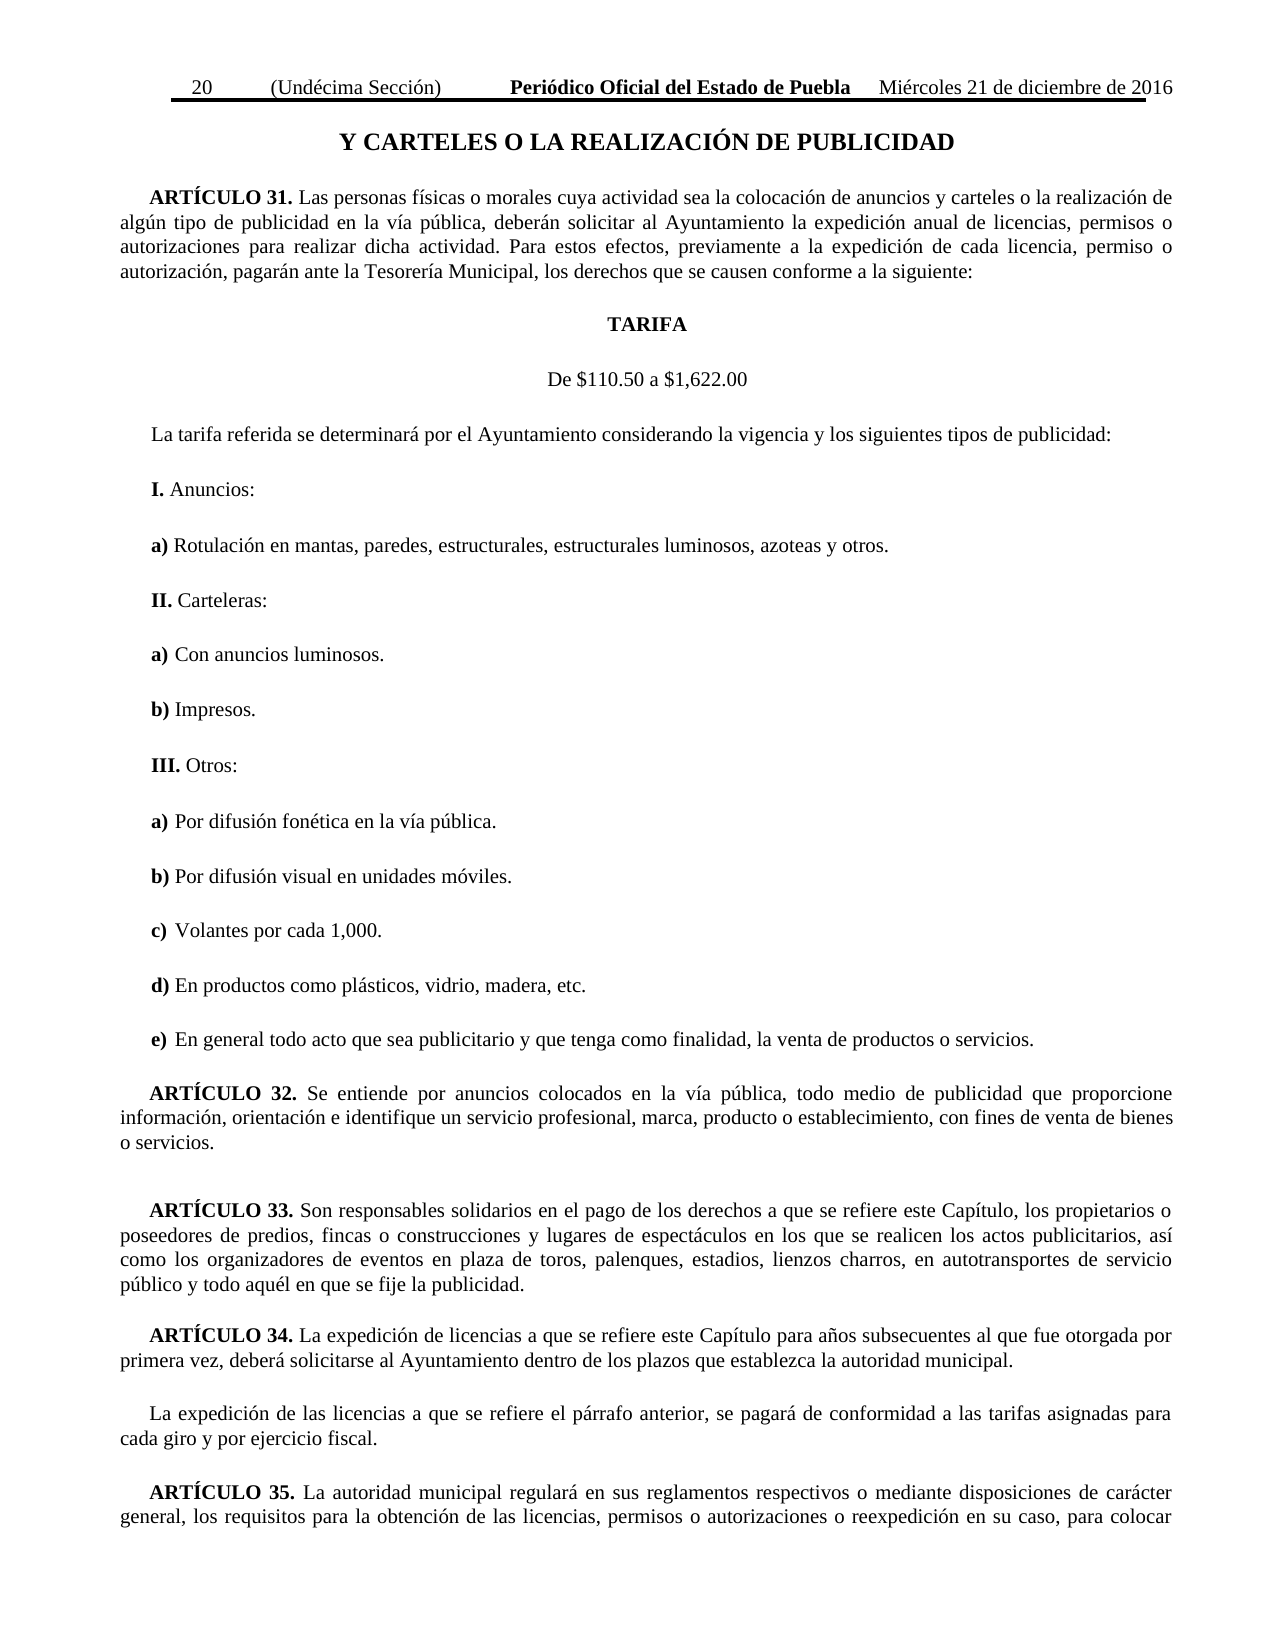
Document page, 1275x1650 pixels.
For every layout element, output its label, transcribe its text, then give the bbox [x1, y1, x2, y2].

list Volantes por cada 1,000. [151, 918, 1174, 942]
list Por difusión visual en unidades móviles. [151, 864, 1174, 888]
text ARTÍCULO 31. Las personas físicas o morales cuya actividad sea la colocación de anuncios y carteles o la realización de algún tipo de publicidad en la vía pública, deberán solicitar al Ayuntamiento la expedición anual de licencias, permisos o autorizaciones para realizar dicha actividad. Para estos efectos, previamente a la expedición de cada licencia, permiso o autorización, pagarán ante la Tesorería Municipal, los derechos que se causen conforme a la siguiente: [120, 185, 1174, 283]
text II. Carteleras: [151, 588, 1174, 612]
text III. Otros: [151, 753, 1174, 777]
text La tarifa referida se determinará por el Ayuntamiento considerando la vigencia y los siguientes tipos de publicidad: [151, 422, 1174, 446]
list Impresos. [151, 697, 1174, 721]
text De $110.50 a $1,622.00 [121, 367, 1173, 391]
list En productos como plásticos, vidrio, madera, etc. [151, 973, 1174, 997]
text ARTÍCULO 33. Son responsables solidarios en el pago de los derechos a que se refiere este Capítulo, los propietarios o poseedores de predios, fincas o construcciones y lugares de espectáculos en los que se realicen los actos publicitarios, así como los organizadores de eventos en plaza de toros, palenques, estadios, lienzos charros, en autotransportes de servicio público y todo aquél en que se fije la publicidad. [120, 1198, 1174, 1296]
subtitle Y CARTELES O LA REALIZACIÓN DE PUBLICIDAD [121, 127, 1173, 156]
list Con anuncios luminosos. [151, 642, 1174, 666]
text a) Rotulación en mantas, paredes, estructurales, estructurales luminosos, azoteas y otros. [151, 533, 1174, 557]
text ARTÍCULO 34. La expedición de licencias a que se refiere este Capítulo para años subsecuentes al que fue otorgada por primera vez, deberá solicitarse al Ayuntamiento dentro de los plazos que establezca la autoridad municipal. [120, 1323, 1174, 1372]
text La expedición de las licencias a que se refiere el párrafo anterior, se pagará de conformidad a las tarifas asignadas para cada giro y por ejercicio fiscal. [120, 1401, 1174, 1450]
text I. Anuncios: [151, 477, 1174, 501]
list En general todo acto que sea publicitario y que tenga como finalidad, la venta de productos o servicios. [151, 1027, 1174, 1051]
list Por difusión fonética en la vía pública. [151, 809, 1174, 833]
text ARTÍCULO 32. Se entiende por anuncios colocados en la vía pública, todo medio de publicidad que proporcione información, orientación e identifique un servicio profesional, marca, producto o establecimiento, con fines de venta de bienes o servicios. [120, 1081, 1174, 1154]
text TARIFA [121, 312, 1173, 336]
